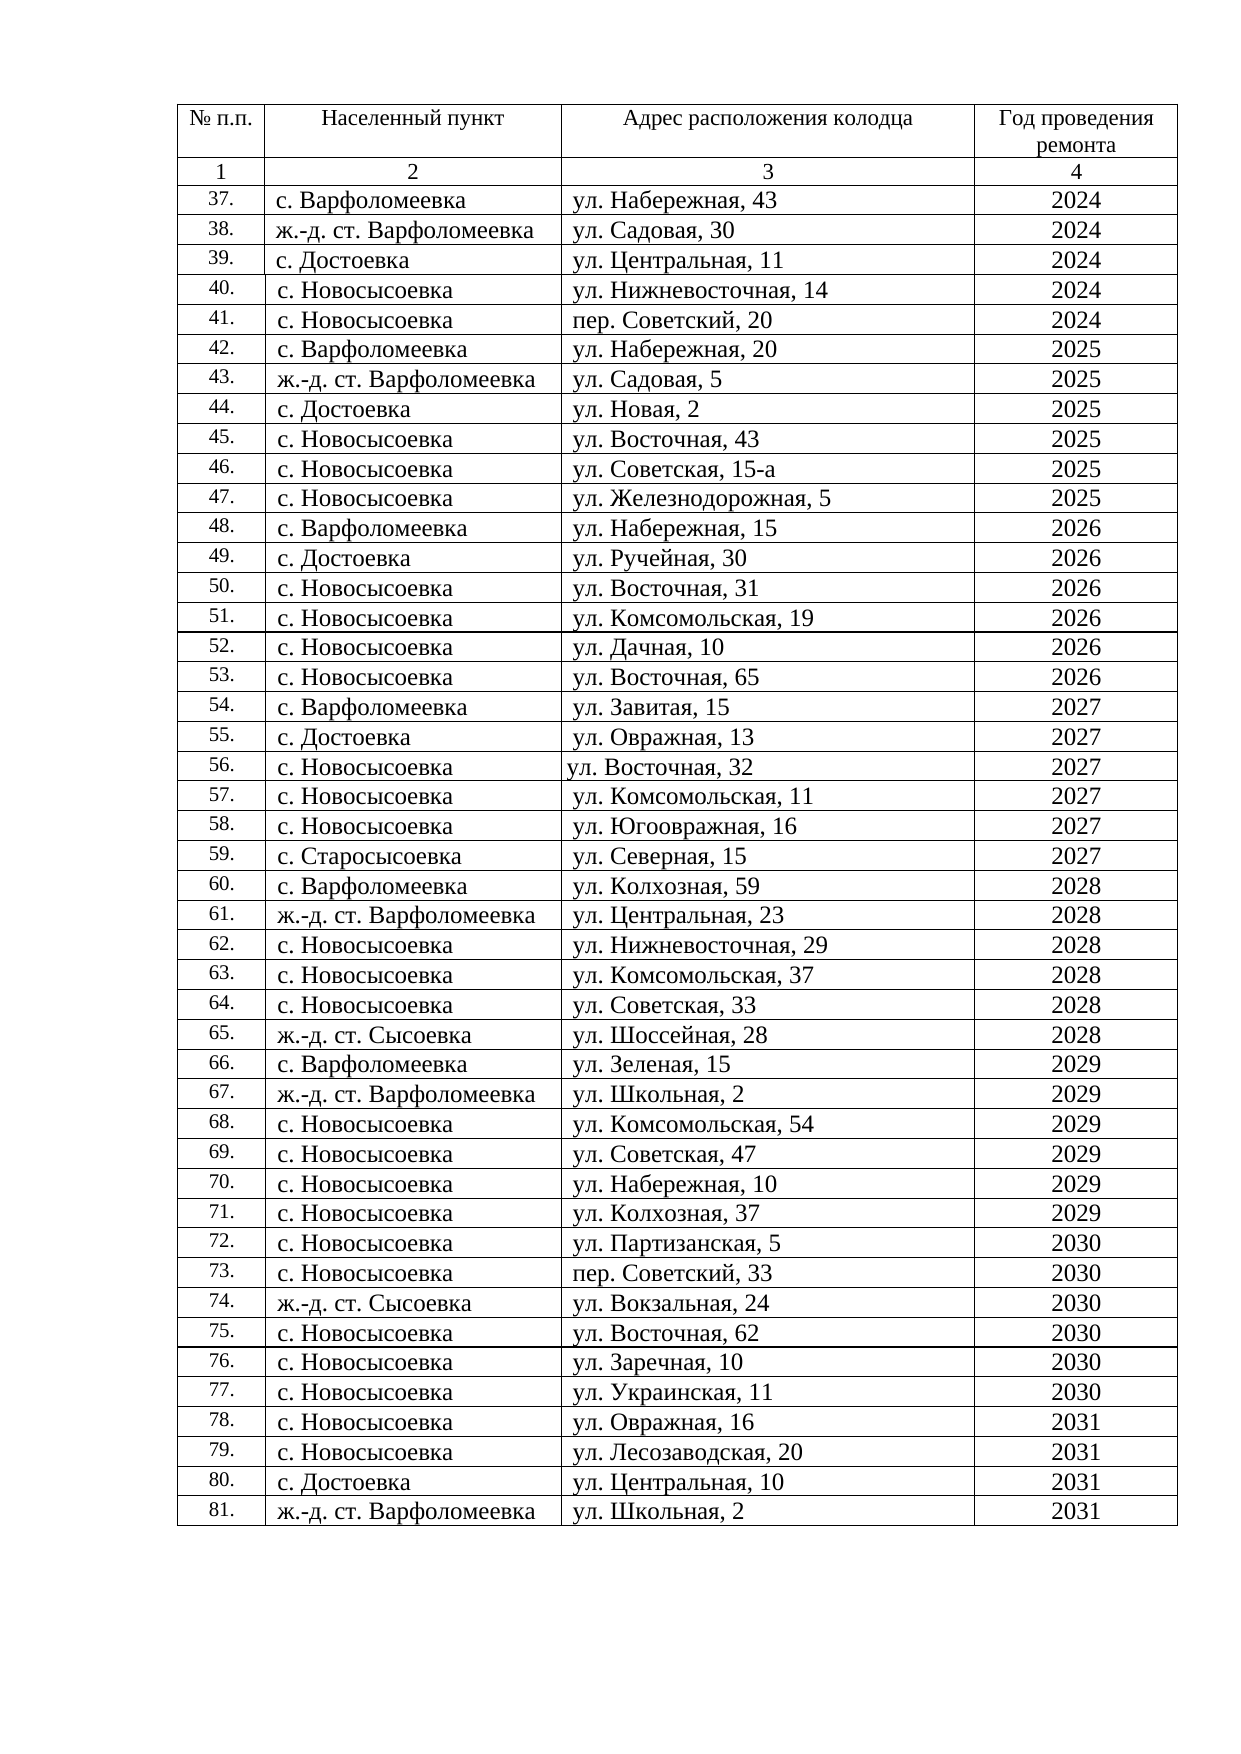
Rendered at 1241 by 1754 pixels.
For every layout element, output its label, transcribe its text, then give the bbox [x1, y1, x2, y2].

table_cell ул. Лесозаводская, 20 [562, 1437, 974, 1466]
table_cell 2025 [975, 424, 1177, 453]
table_cell 67. [178, 1079, 265, 1108]
table_cell пер. Советский, 20 [562, 305, 974, 333]
table_cell ж.-д. ст. Варфоломеевка [266, 1079, 561, 1108]
table_cell с. Достоевка [266, 394, 561, 423]
table_cell с. Новосысоевка [266, 484, 561, 512]
table_cell с. Новосысоевка [266, 1258, 561, 1287]
table_cell 80. [178, 1467, 265, 1495]
table_cell 60. [178, 871, 265, 899]
table_cell ул. Школьная, 2 [562, 1496, 974, 1525]
table_cell 63. [178, 960, 265, 989]
table_cell 52. [178, 633, 265, 661]
table_cell ул. Нижневосточная, 29 [562, 930, 974, 959]
table_cell 62. [178, 930, 265, 959]
table_cell 2030 [975, 1377, 1177, 1406]
table_cell 46. [178, 454, 265, 482]
table_cell 49. [178, 543, 265, 572]
table_cell 2029 [975, 1169, 1177, 1197]
table_cell 2026 [975, 633, 1177, 661]
table_cell пер. Советский, 33 [562, 1258, 974, 1287]
table_cell с. Новосысоевка [266, 603, 561, 631]
table_cell 2027 [975, 752, 1177, 780]
table_cell с. Достоевка [266, 722, 561, 751]
table_cell с. Новосысоевка [266, 1377, 561, 1406]
table_cell 2028 [975, 1020, 1177, 1048]
table_cell 81. [178, 1496, 265, 1525]
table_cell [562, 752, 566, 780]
table_cell 53. [178, 662, 265, 691]
table_cell с. Новосысоевка [266, 573, 561, 602]
table_cell ул. Восточная, 65 [562, 662, 974, 691]
table_cell с. Новосысоевка [266, 275, 561, 304]
table_cell с. Новосысоевка [266, 424, 561, 453]
table_cell 47. [178, 484, 265, 512]
table_cell 58. [178, 811, 265, 840]
table_cell 2 [265, 158, 561, 184]
table_cell ж.-д. ст. Сысоевка [266, 1288, 561, 1317]
table_cell с. Новосысоевка [266, 990, 561, 1019]
table_cell 2030 [975, 1228, 1177, 1257]
table_cell 2029 [975, 1199, 1177, 1227]
table_cell ул. Комсомольская, 37 [562, 960, 974, 989]
table_cell 55. [178, 722, 265, 751]
table_cell ул. Центральная, 23 [562, 901, 974, 929]
table_cell 2026 [975, 543, 1177, 572]
table_cell 54. [178, 692, 265, 721]
table_cell с. Новосысоевка [266, 1139, 561, 1168]
table_cell № п.п. [178, 105, 264, 157]
table_cell с. Достоевка [265, 245, 561, 274]
table_cell ж.-д. ст. Варфоломеевка [266, 901, 561, 929]
table_cell 2028 [975, 990, 1177, 1019]
table_cell ул. Колхозная, 37 [562, 1199, 974, 1227]
table_cell с. Новосысоевка [266, 1228, 561, 1257]
table_cell 50. [178, 573, 265, 602]
table_cell ул. Центральная, 10 [562, 1467, 974, 1495]
table_cell ул. Новая, 2 [562, 394, 974, 423]
table_cell 40. [178, 275, 265, 304]
table_cell 2024 [975, 305, 1177, 333]
table_cell 2027 [975, 722, 1177, 751]
table_cell с. Достоевка [266, 543, 561, 572]
table_cell 2029 [975, 1050, 1177, 1078]
table_cell 2028 [975, 901, 1177, 929]
table_cell ул. Заречная, 10 [562, 1348, 974, 1376]
table_cell ул. Набережная, 20 [562, 335, 974, 363]
table_cell с. Достоевка [266, 1467, 561, 1495]
table_cell 37. [178, 186, 264, 214]
table_cell 2025 [975, 364, 1177, 393]
table_cell 2024 [975, 245, 1177, 274]
table_cell 2024 [975, 186, 1177, 214]
table_cell с. Новосысоевка [266, 752, 561, 780]
table_cell с. Варфоломеевка [266, 871, 561, 899]
table_cell с. Новосысоевка [266, 1318, 561, 1346]
table_cell 43. [178, 364, 265, 393]
table_cell ж.-д. ст. Варфоломеевка [266, 1496, 561, 1525]
table_cell 42. [178, 335, 265, 363]
table_cell ул. Садовая, 30 [562, 215, 974, 244]
table_cell 2026 [975, 603, 1177, 631]
table_cell с. Новосысоевка [266, 1437, 561, 1466]
table_cell ул. Овражная, 13 [562, 722, 974, 751]
table_cell с. Новосысоевка [266, 1169, 561, 1197]
table_cell 72. [178, 1228, 265, 1257]
table_cell с. Новосысоевка [266, 960, 561, 989]
table_cell 2031 [975, 1496, 1177, 1525]
table_cell с. Варфоломеевка [266, 513, 561, 542]
table_cell 2027 [975, 781, 1177, 810]
table_cell с. Новосысоевка [266, 662, 561, 691]
table_cell 2029 [975, 1079, 1177, 1108]
table_cell 44. [178, 394, 265, 423]
table_cell ул. Колхозная, 59 [562, 871, 974, 899]
table_cell 2031 [975, 1437, 1177, 1466]
table_cell 41. [178, 305, 265, 333]
table_cell с. Новосысоевка [266, 454, 561, 482]
table_cell с. Варфоломеевка [266, 335, 561, 363]
table_cell с. Новосысоевка [266, 1199, 561, 1227]
table_cell 76. [178, 1348, 265, 1376]
table_cell ул. Нижневосточная, 14 [562, 275, 974, 304]
table_cell с. Варфоломеевка [265, 186, 561, 214]
table_cell ул. Украинская, 11 [562, 1377, 974, 1406]
table_cell 2028 [975, 871, 1177, 899]
table_cell 2025 [975, 454, 1177, 482]
table_cell ж.-д. ст. Варфоломеевка [265, 215, 561, 244]
table_cell ул. Восточная, 62 [562, 1318, 974, 1346]
table_cell 2026 [975, 573, 1177, 602]
table_cell 2029 [975, 1139, 1177, 1168]
table_cell ул. Партизанская, 5 [562, 1228, 974, 1257]
table_cell 73. [178, 1258, 265, 1287]
table_cell 3 [562, 158, 974, 184]
table_cell ж.-д. ст. Варфоломеевка [266, 364, 561, 393]
table_cell 61. [178, 901, 265, 929]
table_cell с. Старосысоевка [266, 841, 561, 870]
table_cell ул. Железнодорожная, 5 [562, 484, 974, 512]
table_cell с. Новосысоевка [266, 305, 561, 333]
table_cell 2031 [975, 1407, 1177, 1436]
table_cell ул. Северная, 15 [562, 841, 974, 870]
table_cell 2030 [975, 1318, 1177, 1346]
table_cell ул. Овражная, 16 [562, 1407, 974, 1436]
table_cell 2027 [975, 811, 1177, 840]
table_cell ул. Восточная, 31 [562, 573, 974, 602]
table_cell с. Варфоломеевка [266, 692, 561, 721]
table_cell ж.-д. ст. Сысоевка [266, 1020, 561, 1048]
table_cell 48. [178, 513, 265, 542]
table_cell ул. Ручейная, 30 [562, 543, 974, 572]
table_cell 77. [178, 1377, 265, 1406]
table_cell 75. [178, 1318, 265, 1346]
table_cell 2025 [975, 394, 1177, 423]
table_cell ул. Зеленая, 15 [562, 1050, 974, 1078]
table_cell ул. Школьная, 2 [562, 1079, 974, 1108]
table_cell 2024 [975, 275, 1177, 304]
table_cell ул. Набережная, 15 [562, 513, 974, 542]
table_cell с. Новосысоевка [266, 1407, 561, 1436]
table_cell ул. Комсомольская, 19 [562, 603, 974, 631]
table_cell ул. Комсомольская, 54 [562, 1109, 974, 1138]
table_cell 57. [178, 781, 265, 810]
table_cell ул. Завитая, 15 [562, 692, 974, 721]
table_cell с. Новосысоевка [266, 811, 561, 840]
table_cell 2026 [975, 513, 1177, 542]
table_cell 2025 [975, 484, 1177, 512]
table_cell 51. [178, 603, 265, 631]
table_cell с. Новосысоевка [266, 633, 561, 661]
table_cell 4 [975, 158, 1177, 184]
table_cell 2027 [975, 841, 1177, 870]
table_cell 2030 [975, 1288, 1177, 1317]
table_cell 79. [178, 1437, 265, 1466]
table_cell 38. [178, 215, 264, 244]
table_cell ул. Набережная, 43 [562, 186, 974, 214]
table_cell 2030 [975, 1348, 1177, 1376]
table_cell 39. [178, 245, 264, 274]
table_cell ул. Вокзальная, 24 [562, 1288, 974, 1317]
table_cell ул. Восточная, 43 [562, 424, 974, 453]
table_cell ул. Югоовражная, 16 [562, 811, 974, 840]
table_cell ул. Шоссейная, 28 [562, 1020, 974, 1048]
table_cell ул. Комсомольская, 11 [562, 781, 974, 810]
table_cell ул. Центральная, 11 [562, 245, 974, 274]
table_cell ул. Дачная, 10 [562, 633, 974, 661]
table_cell ул. Советская, 15-а [562, 454, 974, 482]
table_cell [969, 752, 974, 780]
table_cell ул. Набережная, 10 [562, 1169, 974, 1197]
table_cell Населенный пункт [265, 105, 561, 157]
table_cell 2029 [975, 1109, 1177, 1138]
table_cell 2028 [975, 930, 1177, 959]
table_cell с. Новосысоевка [266, 1109, 561, 1138]
table_cell с. Новосысоевка [266, 1348, 561, 1376]
table_cell ул. Садовая, 5 [562, 364, 974, 393]
table_cell 2024 [975, 215, 1177, 244]
table_cell 65. [178, 1020, 265, 1048]
table_cell 2030 [975, 1258, 1177, 1287]
table_cell 2027 [975, 692, 1177, 721]
table_cell 66. [178, 1050, 265, 1078]
table_cell 1 [178, 158, 264, 184]
table_cell ул. Советская, 33 [562, 990, 974, 1019]
table_cell 59. [178, 841, 265, 870]
table_cell 69. [178, 1139, 265, 1168]
table_cell 2028 [975, 960, 1177, 989]
table_cell 56. [178, 752, 265, 780]
table_cell 71. [178, 1199, 265, 1227]
table_cell с. Новосысоевка [266, 781, 561, 810]
table_cell с. Варфоломеевка [266, 1050, 561, 1078]
table_cell 45. [178, 424, 265, 453]
table_cell Год проведения ремонта [975, 105, 1177, 157]
table_cell с. Новосысоевка [266, 930, 561, 959]
table_cell 2025 [975, 335, 1177, 363]
table_cell 68. [178, 1109, 265, 1138]
table_cell 2031 [975, 1467, 1177, 1495]
table_cell Адрес расположения колодца [562, 105, 974, 157]
table_cell ул. Советская, 47 [562, 1139, 974, 1168]
table_cell 64. [178, 990, 265, 1019]
table_cell 2026 [975, 662, 1177, 691]
table_cell 78. [178, 1407, 265, 1436]
table_cell 70. [178, 1169, 265, 1197]
table_cell 74. [178, 1288, 265, 1317]
